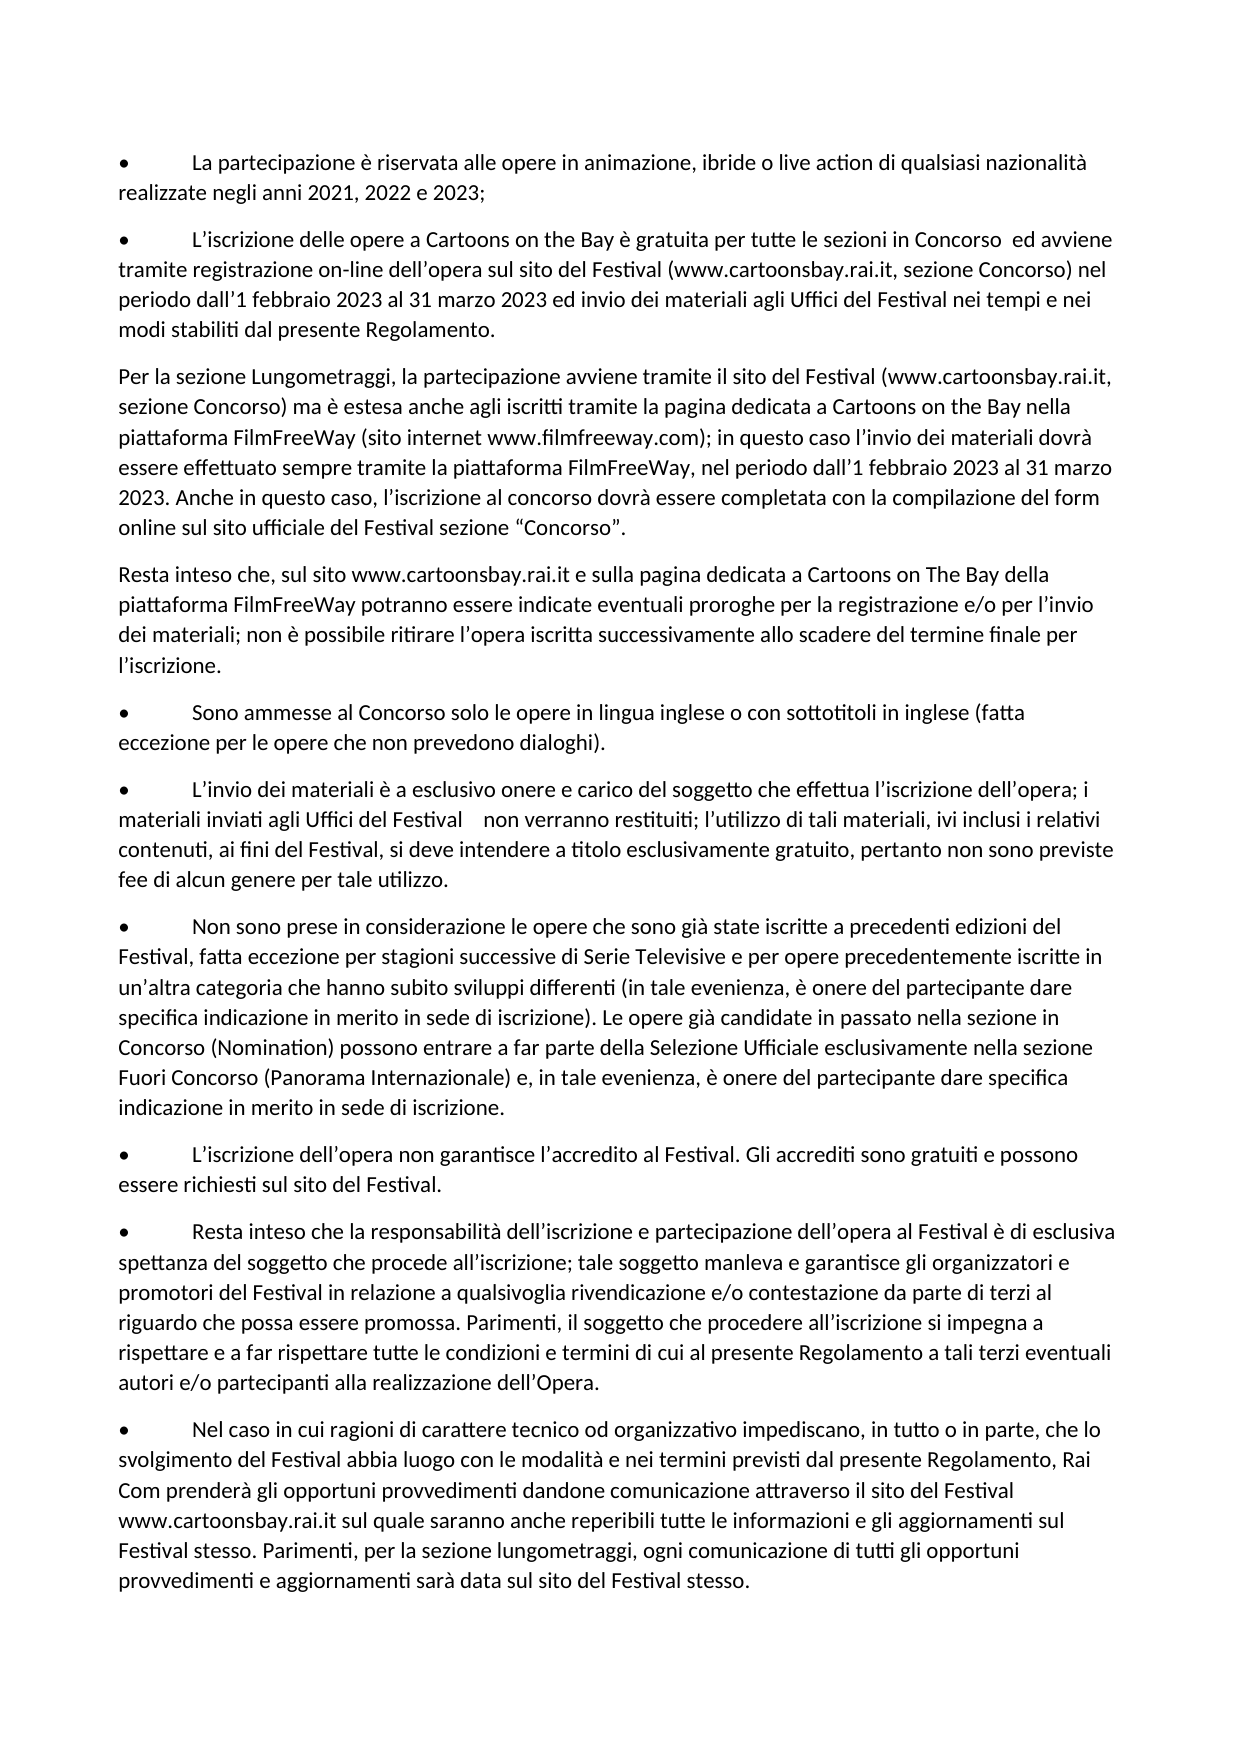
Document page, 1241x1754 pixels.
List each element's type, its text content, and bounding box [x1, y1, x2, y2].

text • L’iscrizione delle opere a Cartoons on the Bay è gratuita per tutte le sezioni in Concorso ed avviene tramite registrazione on-line dell’opera sul sito del Festival (www.cartoonsbay.rai.it, sezione Concorso) nel periodo dall’1 febbraio 2023 al 31 marzo 2023 ed invio dei materiali agli Uffici del Festival nei tempi e nei modi stabiliti dal presente Regolamento. [118, 225, 1122, 343]
text • Sono ammesse al Concorso solo le opere in lingua inglese o con sottotitoli in inglese (fatta eccezione per le opere che non prevedono dialoghi). [118, 698, 1122, 756]
text Per la sezione Lungometraggi, la partecipazione avviene tramite il sito del Festival (www.cartoonsbay.rai.it, sezione Concorso) ma è estesa anche agli iscritti tramite la pagina dedicata a Cartoons on the Bay nella piattaforma FilmFreeWay (sito internet www.filmfreeway.com); in questo caso l’invio dei materiali dovrà essere effettuato sempre tramite la piattaforma FilmFreeWay, nel periodo dall’1 febbraio 2023 al 31 marzo 2023. Anche in questo caso, l’iscrizione al concorso dovrà essere completata con la compilazione del form online sul sito ufficiale del Festival sezione “Concorso”. [118, 362, 1122, 541]
text • Non sono prese in considerazione le opere che sono già state iscritte a precedenti edizioni del Festival, fatta eccezione per stagioni successive di Serie Televisive e per opere precedentemente iscritte in un’altra categoria che hanno subito sviluppi differenti (in tale evenienza, è onere del partecipante dare specifica indicazione in merito in sede di iscrizione). Le opere già candidate in passato nella sezione in Concorso (Nomination) possono entrare a far parte della Selezione Ufficiale esclusivamente nella sezione Fuori Concorso (Panorama Internazionale) e, in tale evenienza, è onere del partecipante dare specifica indicazione in merito in sede di iscrizione. [118, 912, 1122, 1121]
text • Resta inteso che la responsabilità dell’iscrizione e partecipazione dell’opera al Festival è di esclusiva spettanza del soggetto che procede all’iscrizione; tale soggetto manleva e garantisce gli organizzatori e promotori del Festival in relazione a qualsivoglia rivendicazione e/o contestazione da parte di terzi al riguardo che possa essere promossa. Parimenti, il soggetto che procedere all’iscrizione si impegna a rispettare e a far rispettare tutte le condizioni e termini di cui al presente Regolamento a tali terzi eventuali autori e/o partecipanti alla realizzazione dell’Opera. [118, 1217, 1122, 1396]
text • L’invio dei materiali è a esclusivo onere e carico del soggetto che effettua l’iscrizione dell’opera; i materiali inviati agli Uffici del Festival non verranno restituiti; l’utilizzo di tali materiali, ivi inclusi i relativi contenuti, ai fini del Festival, si deve intendere a titolo esclusivamente gratuito, pertanto non sono previste fee di alcun genere per tale utilizzo. [118, 775, 1122, 893]
text • L’iscrizione dell’opera non garantisce l’accredito al Festival. Gli accrediti sono gratuiti e possono essere richiesti sul sito del Festival. [118, 1140, 1122, 1198]
text Resta inteso che, sul sito www.cartoonsbay.rai.it e sulla pagina dedicata a Cartoons on The Bay della piattaforma FilmFreeWay potranno essere indicate eventuali proroghe per la registrazione e/o per l’invio dei materiali; non è possibile ritirare l’opera iscritta successivamente allo scadere del termine finale per l’iscrizione. [118, 560, 1122, 679]
text • Nel caso in cui ragioni di carattere tecnico od organizzativo impediscano, in tutto o in parte, che lo svolgimento del Festival abbia luogo con le modalità e nei termini previsti dal presente Regolamento, Rai Com prenderà gli opportuni provvedimenti dandone comunicazione attraverso il sito del Festival www.cartoonsbay.rai.it sul quale saranno anche reperibili tutte le informazioni e gli aggiornamenti sul Festival stesso. Parimenti, per la sezione lungometraggi, ogni comunicazione di tutti gli opportuni provvedimenti e aggiornamenti sarà data sul sito del Festival stesso. [118, 1415, 1122, 1594]
text • La partecipazione è riservata alle opere in animazione, ibride o live action di qualsiasi nazionalità realizzate negli anni 2021, 2022 e 2023; [118, 148, 1122, 206]
